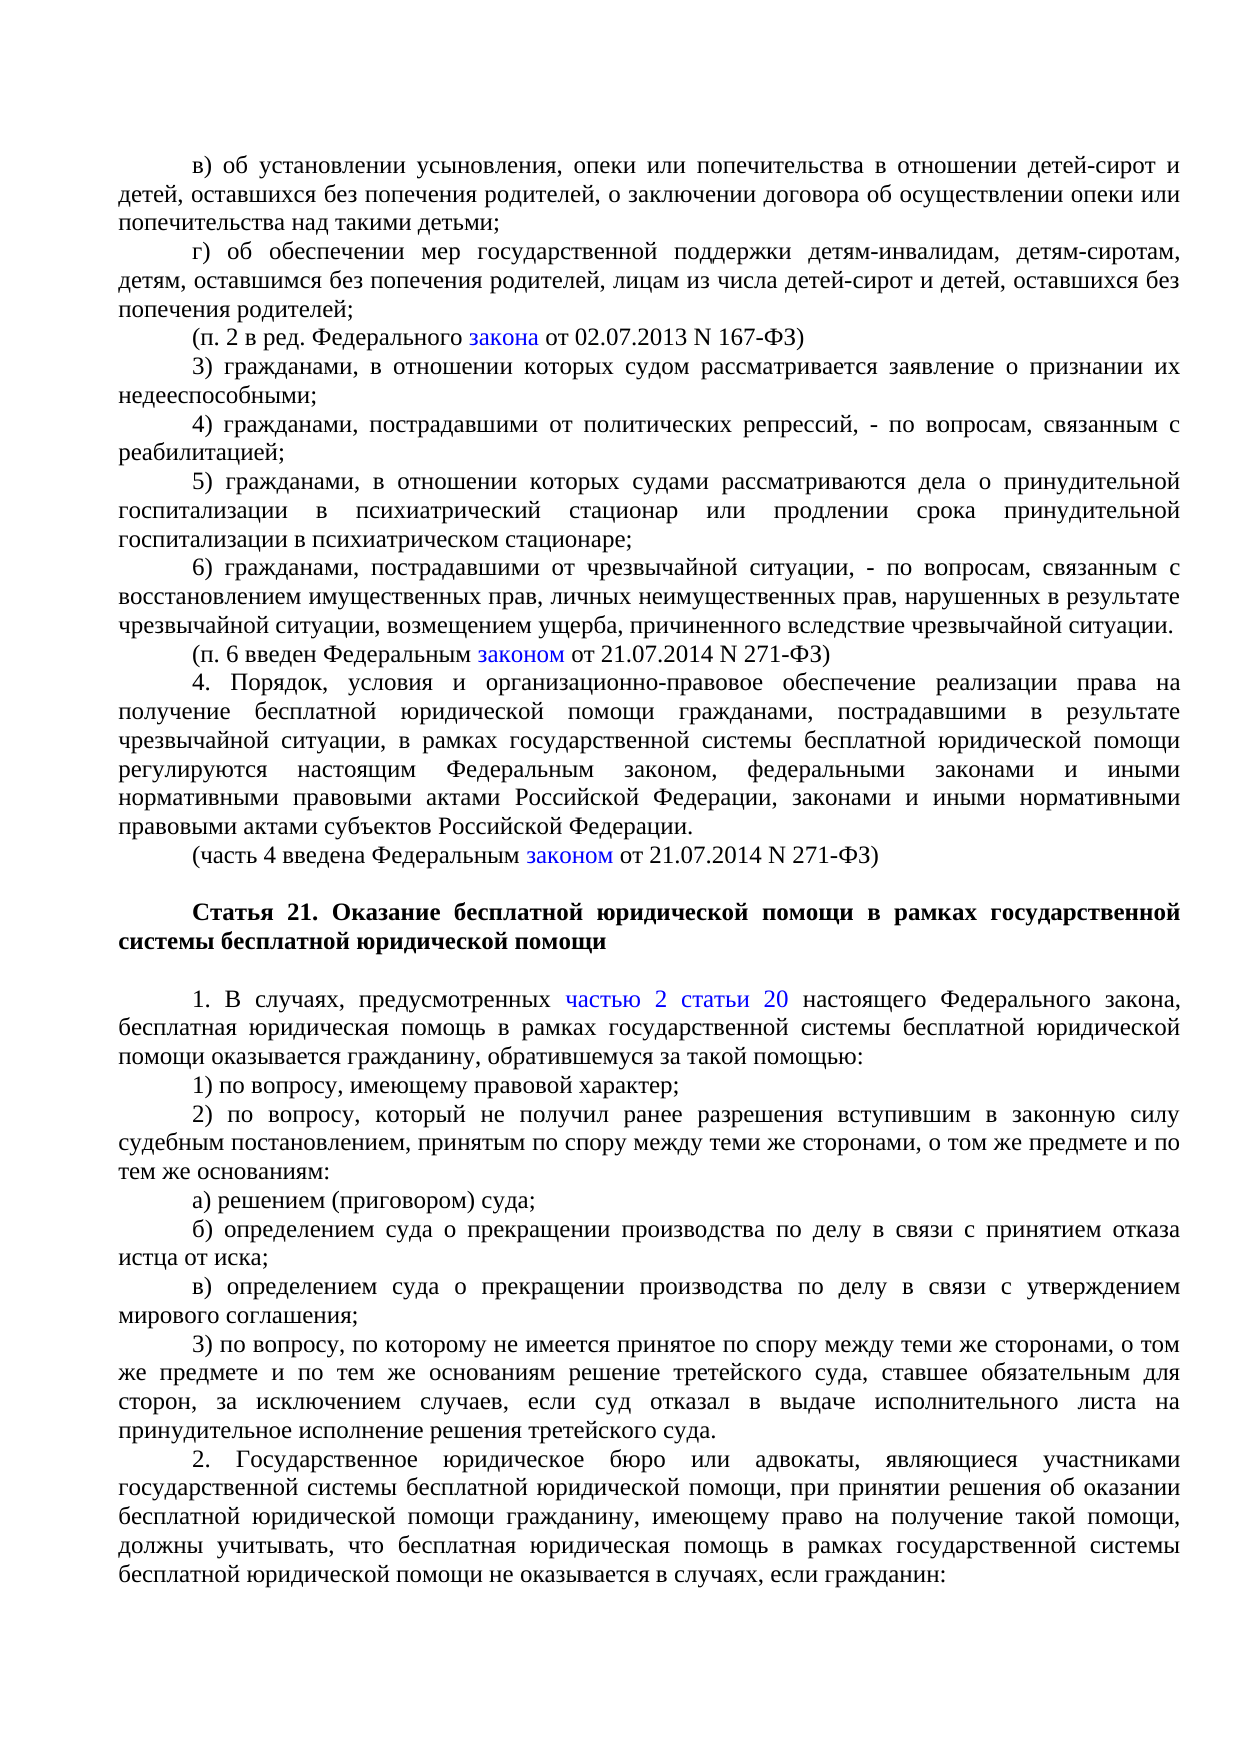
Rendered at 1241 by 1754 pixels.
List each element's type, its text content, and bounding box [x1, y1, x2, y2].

text 6) гражданами, пострадавшими от чрезвычайной ситуации, - по вопросам, связанным с восстановлением имущественных прав, личных неимущественных прав, нарушенных в результате чрезвычайной ситуации, возмещением ущерба, причиненного вследствие чрезвычайной ситуации. [118, 552, 1181, 639]
text в) об установлении усыновления, опеки или попечительства в отношении детей-сирот и детей, оставшихся без попечения родителей, о заключении договора об осуществлении опеки или попечительства над такими детьми; [118, 150, 1181, 236]
text б) определением суда о прекращении производства по делу в связи с принятием отказа истца от иска; [118, 1214, 1181, 1271]
text 4) гражданами, пострадавшими от политических репрессий, - по вопросам, связанным с реабилитацией; [118, 409, 1181, 466]
text г) об обеспечении мер государственной поддержки детям-инвалидам, детям-сиротам, детям, оставшимся без попечения родителей, лицам из числа детей-сирот и детей, оставшихся без попечения родителей; [118, 236, 1181, 322]
text 3) по вопросу, по которому не имеется принятое по спору между теми же сторонами, о том же предмете и по тем же основаниям решение третейского суда, ставшее обязательным для сторон, за исключением случаев, если суд отказал в выдаче исполнительного листа на принудительное исполнение решения третейского суда. [118, 1329, 1181, 1444]
text (п. 2 в ред. Федерального закона от 02.07.2013 N 167-ФЗ) [118, 322, 1181, 351]
text 2. Государственное юридическое бюро или адвокаты, являющиеся участниками государственной системы бесплатной юридической помощи, при принятии решения об оказании бесплатной юридической помощи гражданину, имеющему право на получение такой помощи, должны учитывать, что бесплатная юридическая помощь в рамках государственной системы бесплатной юридической помощи не оказывается в случаях, если гражданин: [118, 1444, 1181, 1587]
text (п. 6 введен Федеральным законом от 21.07.2014 N 271-ФЗ) [118, 639, 1181, 667]
text 2) по вопросу, который не получил ранее разрешения вступившим в законную силу судебным постановлением, принятым по спору между теми же сторонами, о том же предмете и по тем же основаниям: [118, 1099, 1181, 1185]
text 5) гражданами, в отношении которых судами рассматриваются дела о принудительной госпитализации в психиатрический стационар или продлении срока принудительной госпитализации в психиатрическом стационаре; [118, 466, 1181, 552]
subtitle Статья 21. Оказание бесплатной юридической помощи в рамках государственной системы бесплатной юридической помощи [118, 897, 1181, 955]
text 1. В случаях, предусмотренных частью 2 статьи 20 настоящего Федерального закона, бесплатная юридическая помощь в рамках государственной системы бесплатной юридической помощи оказывается гражданину, обратившемуся за такой помощью: [118, 984, 1181, 1070]
text 4. Порядок, условия и организационно-правовое обеспечение реализации права на получение бесплатной юридической помощи гражданами, пострадавшими в результате чрезвычайной ситуации, в рамках государственной системы бесплатной юридической помощи регулируются настоящим Федеральным законом, федеральными законами и иными нормативными правовыми актами Российской Федерации, законами и иными нормативными правовыми актами субъектов Российской Федерации. [118, 667, 1181, 840]
text 3) гражданами, в отношении которых судом рассматривается заявление о признании их недееспособными; [118, 351, 1181, 409]
text а) решением (приговором) суда; [118, 1185, 1181, 1214]
text в) определением суда о прекращении производства по делу в связи с утверждением мирового соглашения; [118, 1271, 1181, 1329]
text (часть 4 введена Федеральным законом от 21.07.2014 N 271-ФЗ) [118, 840, 1181, 869]
text 1) по вопросу, имеющему правовой характер; [118, 1070, 1181, 1099]
